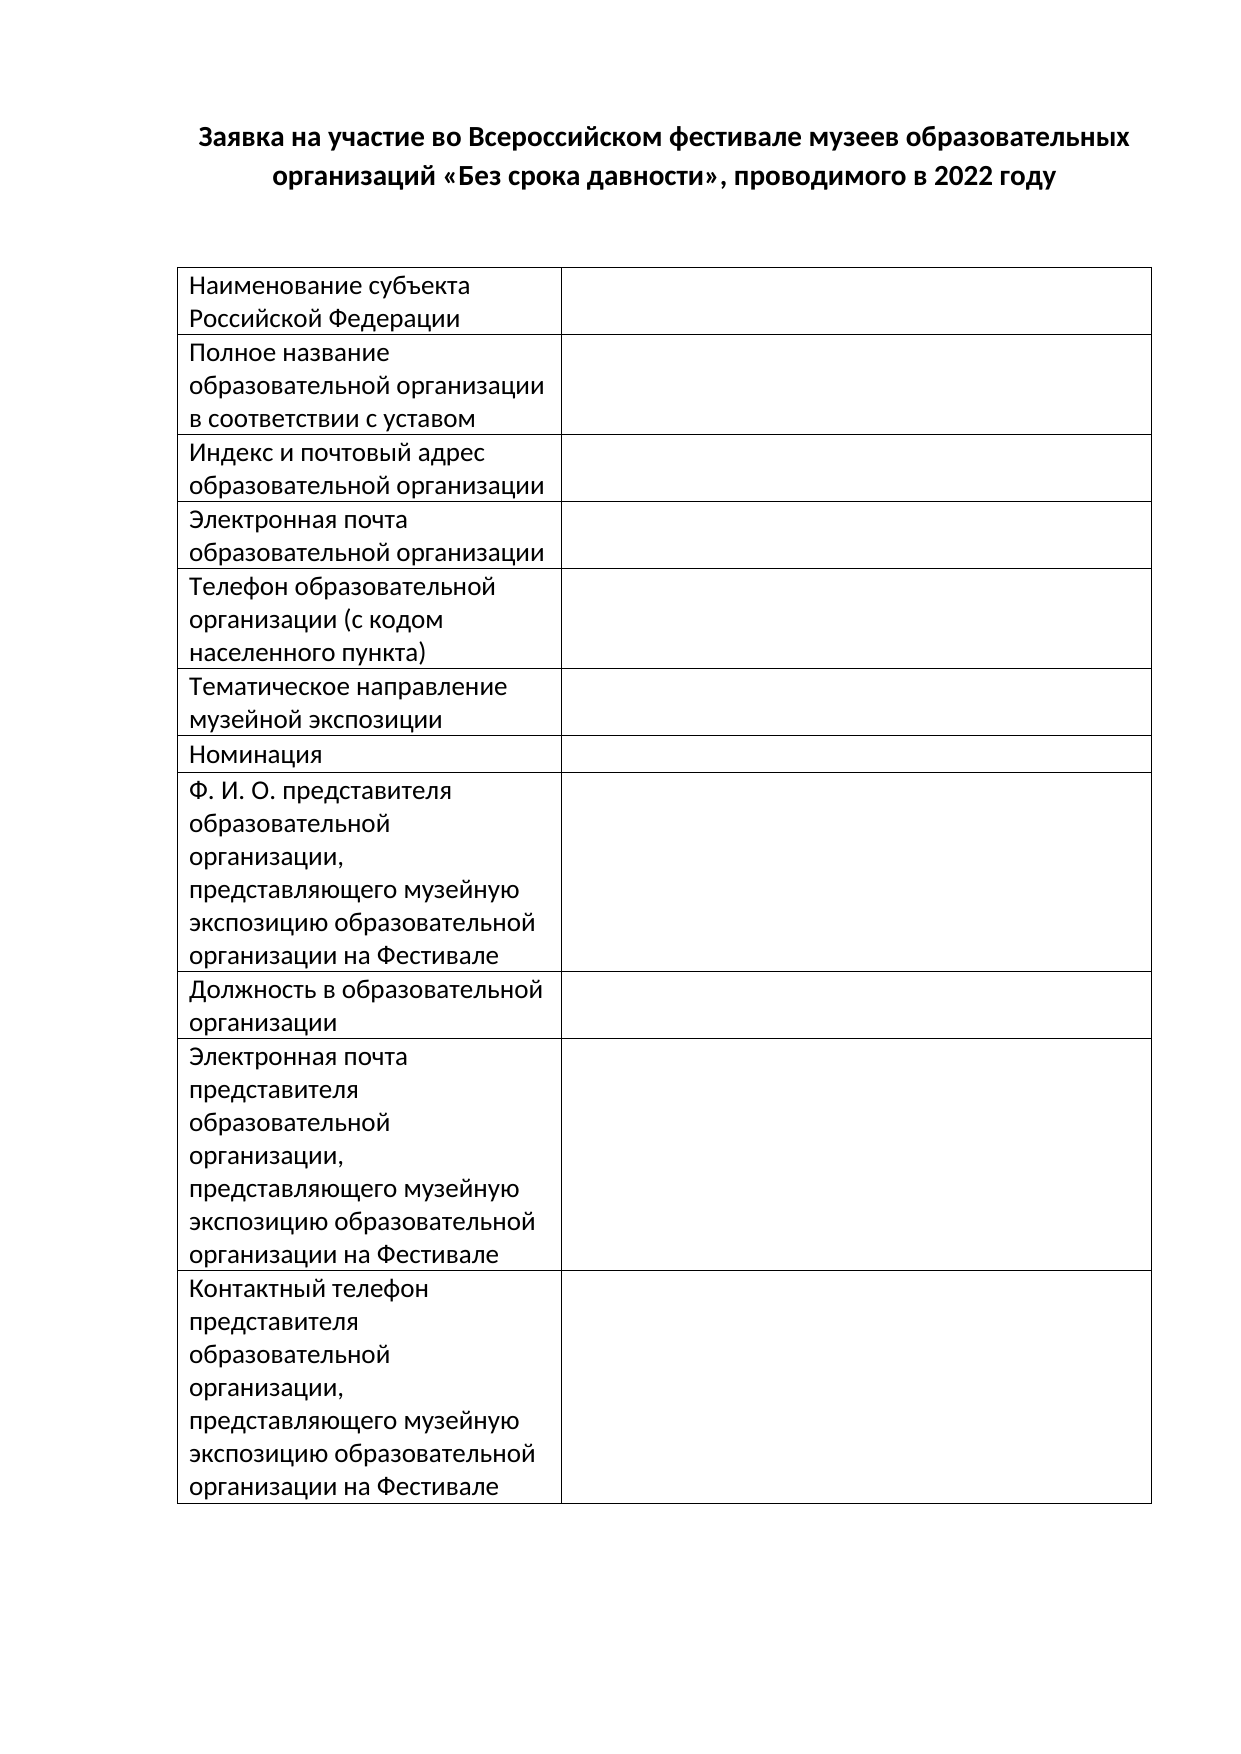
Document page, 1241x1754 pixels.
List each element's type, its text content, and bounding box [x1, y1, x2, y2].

table_cell Должность в образовательной организации [178, 972, 561, 1038]
table_cell Номинация [178, 736, 561, 772]
table_cell Индекс и почтовый адрес образовательной организации [178, 435, 561, 501]
text Заявка на участие во Всероссийском фестивале музеев образовательных организаций «Без срока давности», проводимого в 2022 году [177, 118, 1152, 192]
table_cell [562, 569, 1151, 668]
table_cell [562, 1271, 1151, 1503]
table_cell [562, 972, 1151, 1038]
table_cell [562, 1039, 1151, 1270]
table_header [562, 268, 1151, 334]
table_header Наименование субъекта Российской Федерации [178, 268, 561, 334]
table_cell [562, 669, 1151, 735]
table_cell Тематическое направление музейной экспозиции [178, 669, 561, 735]
table_cell [562, 335, 1151, 434]
table_cell Электронная почта представителя образовательной организации, представляющего музейную экспозицию образовательной организации на Фестивале [178, 1039, 561, 1270]
table_cell [562, 736, 1151, 772]
table_cell [562, 435, 1151, 501]
table_cell [562, 773, 1151, 971]
table_cell Электронная почта образовательной организации [178, 502, 561, 568]
table_cell Телефон образовательной организации (с кодом населенного пункта) [178, 569, 561, 668]
table_cell [562, 502, 1151, 568]
table_cell Полное название образовательной организации в соответствии с уставом [178, 335, 561, 434]
table_cell Контактный телефон представителя образовательной организации, представляющего музейную экспозицию образовательной организации на Фестивале [178, 1271, 561, 1503]
table_cell Ф. И. О. представителя образовательной организации, представляющего музейную экспозицию образовательной организации на Фестивале [178, 773, 561, 971]
